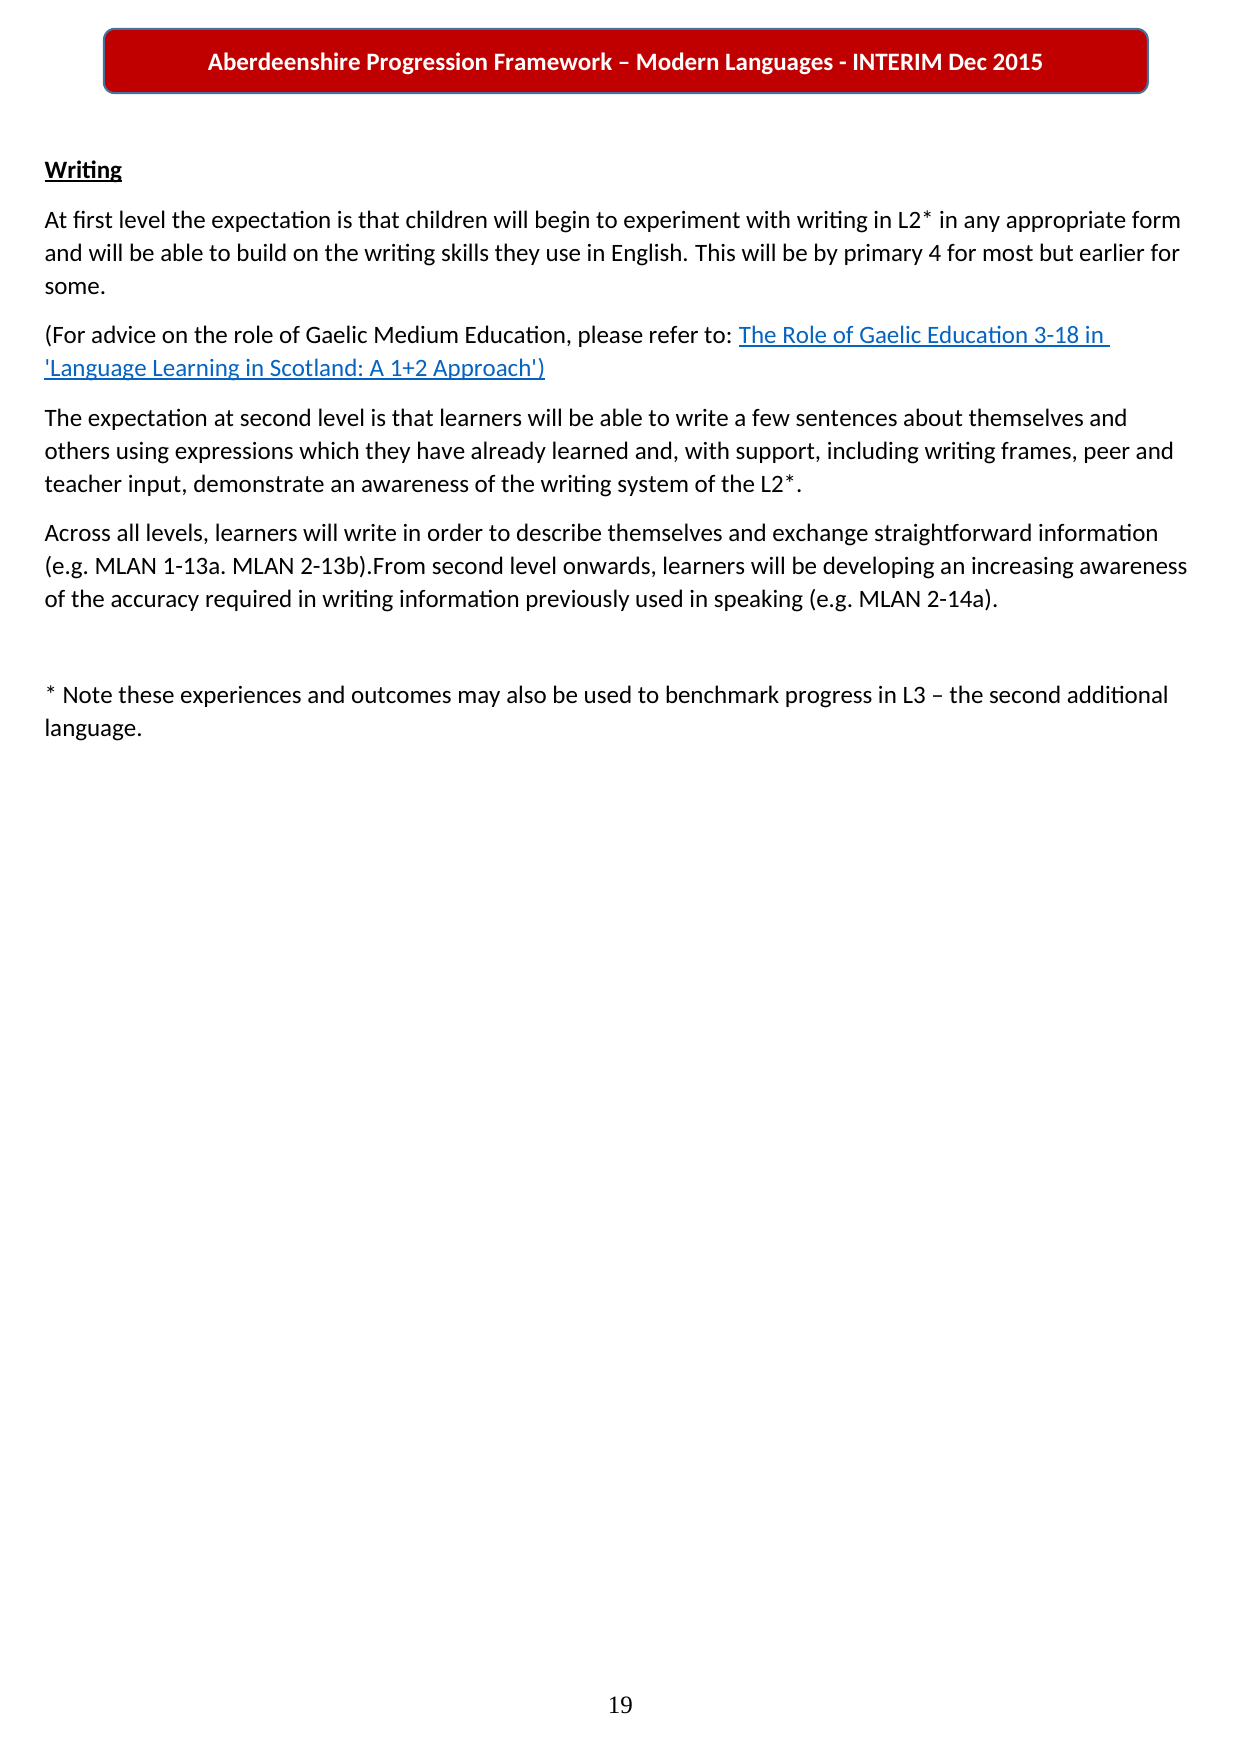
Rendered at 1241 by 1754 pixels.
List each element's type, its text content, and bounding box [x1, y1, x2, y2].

text Writing [44, 154, 1196, 185]
text (For advice on the role of Gaelic Medium Education, please refer to: The Role of Gaelic Education 3-18 in 'Language Learning in Scotland: A 1+2 Approach') [44, 319, 1196, 383]
text * Note these experiences and outcomes may also be used to benchmark progress in L3 – the second additional language. [44, 679, 1196, 743]
text Across all levels, learners will write in order to describe themselves and exchange straightforward information (e.g. MLAN 1-13a. MLAN 2-13b).From second level onwards, learners will be developing an increasing awareness of the accuracy required in writing information previously used in speaking (e.g. MLAN 2-14a). [44, 517, 1196, 614]
text At first level the expectation is that children will begin to experiment with writing in L2* in any appropriate form and will be able to build on the writing skills they use in English. This will be by primary 4 for most but earlier for some. [44, 204, 1196, 300]
text The expectation at second level is that learners will be able to write a few sentences about themselves and others using expressions which they have already learned and, with support, including writing frames, peer and teacher input, demonstrate an awareness of the writing system of the L2*. [44, 402, 1196, 498]
